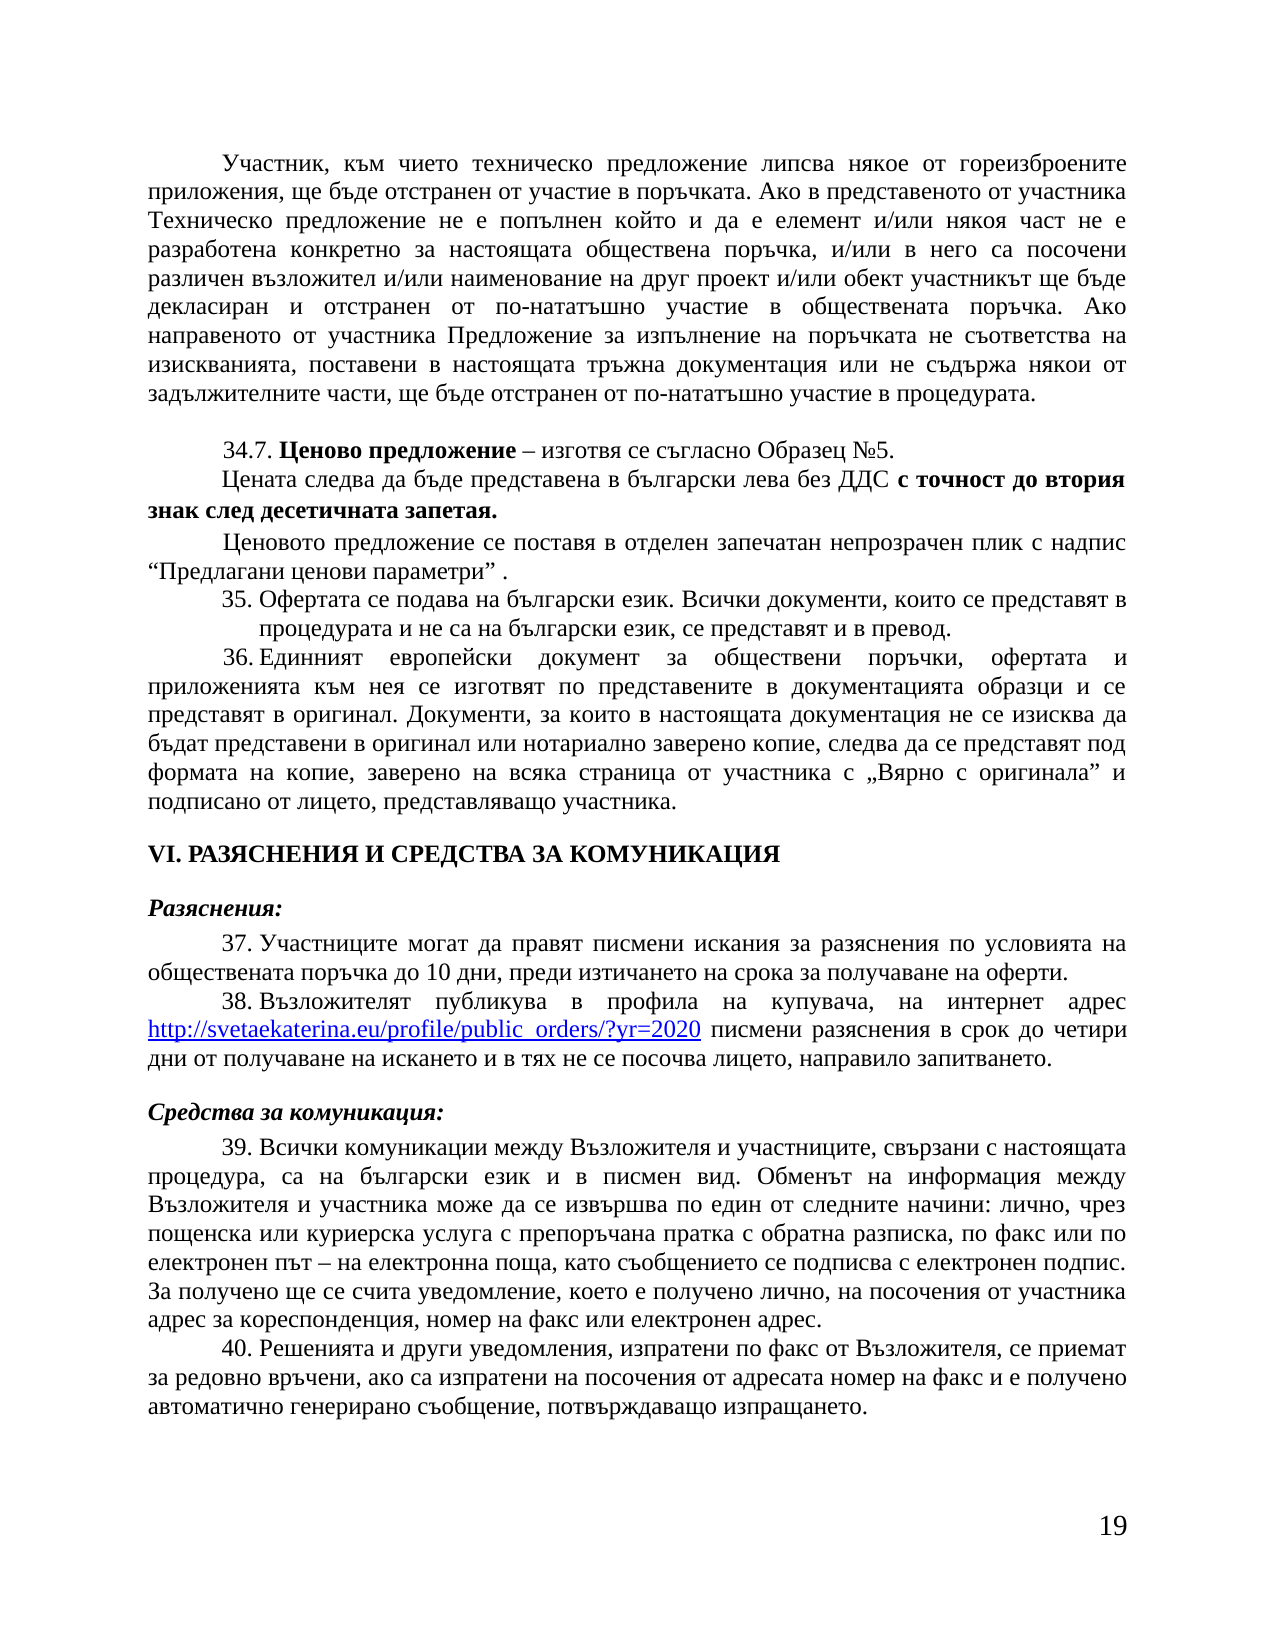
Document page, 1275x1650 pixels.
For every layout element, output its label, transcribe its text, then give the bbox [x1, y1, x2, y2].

text Ценовото предложение се поставя в отделен запечатан непрозрачен плик с надпис “Предлагани ценови параметри” . [148, 527, 1127, 584]
list Възложителят публикува в профила на купувача, на интернет адрес http://svetaekaterina.eu/profile/public_orders/?yr=2020 писмени разяснения в срок до четири дни от получаване на искането и в тях не се посочва лицето, направило запитването. [148, 986, 1127, 1072]
list Единният европейски документ за обществени поръчки, офертата и приложенията към нея се изготвят по представените в документацията образци и се представят в оригинал. Документи, за които в настоящата документация не се изисква да бъдат представени в оригинал или нотариално заверено копие, следва да се представят под формата на копие, заверено на всяка страница от участника с „Вярно с оригинала” и подписано от лицето, представляващо участника. [148, 642, 1127, 814]
text Участник, към чието техническо предложение липсва някое от гореизброените приложения, ще бъде отстранен от участие в поръчката. Ако в представеното от участника Техническо предложение не е попълнен който и да е елемент и/или някоя част не е разработена конкретно за настоящата обществена поръчка, и/или в него са посочени различен възложител и/или наименование на друг проект и/или обект участникът ще бъде декласиран и отстранен от по-нататъшно участие в обществената поръчка. Ако направеното от участника Предложение за изпълнение на поръчката не съответства на изискванията, поставени в настоящата тръжна документация или не съдържа някои от задължителните части, ще бъде отстранен от по-нататъшно участие в процедурата. [148, 148, 1127, 406]
list Участниците могат да правят писмени искания за разяснения по условията на обществената поръчка до 10 дни, преди изтичането на срока за получаване на оферти. [148, 928, 1127, 986]
list Oфертата се подава на български език. Всички документи, които се представят в процедурата и не са на български език, се представят и в превод. [221, 584, 1127, 642]
list Решенията и други уведомления, изпратени по факс от Възложителя, се приемат за редовно връчени, ако са изпратени на посочения от адресата номер на факс и е получено автоматично генерирано съобщение, потвърждаващо изпращането. [148, 1333, 1127, 1419]
subtitle VI. РАЗЯСНЕНИЯ И СРЕДСТВА ЗА КОМУНИКАЦИЯ [148, 839, 1127, 868]
subtitle Разяснения: [148, 893, 1127, 922]
subtitle Средства за комуникация: [148, 1097, 1127, 1126]
list 34.7. Ценово предложение – изготвя се съгласно Образец №5. [223, 435, 1127, 464]
text Цената следва да бъде представена в български лева без ДДС с точност до втория знак след десетичната запетая. [148, 464, 1125, 524]
list Всички комуникации между Възложителя и участниците, свързани с настоящата процедура, са на български език и в писмен вид. Обменът на информация между Възложителя и участника може да се извършва по един от следните начини: лично, чрез пощенска или куриерска услуга с препоръчана пратка с обратна разписка, по факс или по електронен път – на електронна поща, като съобщението се подписва с електронен подпис. За получено ще се счита уведомление, което е получено лично, на посочения от участника адрес за кореспонденция, номер на факс или електронен адрес. [148, 1132, 1127, 1333]
